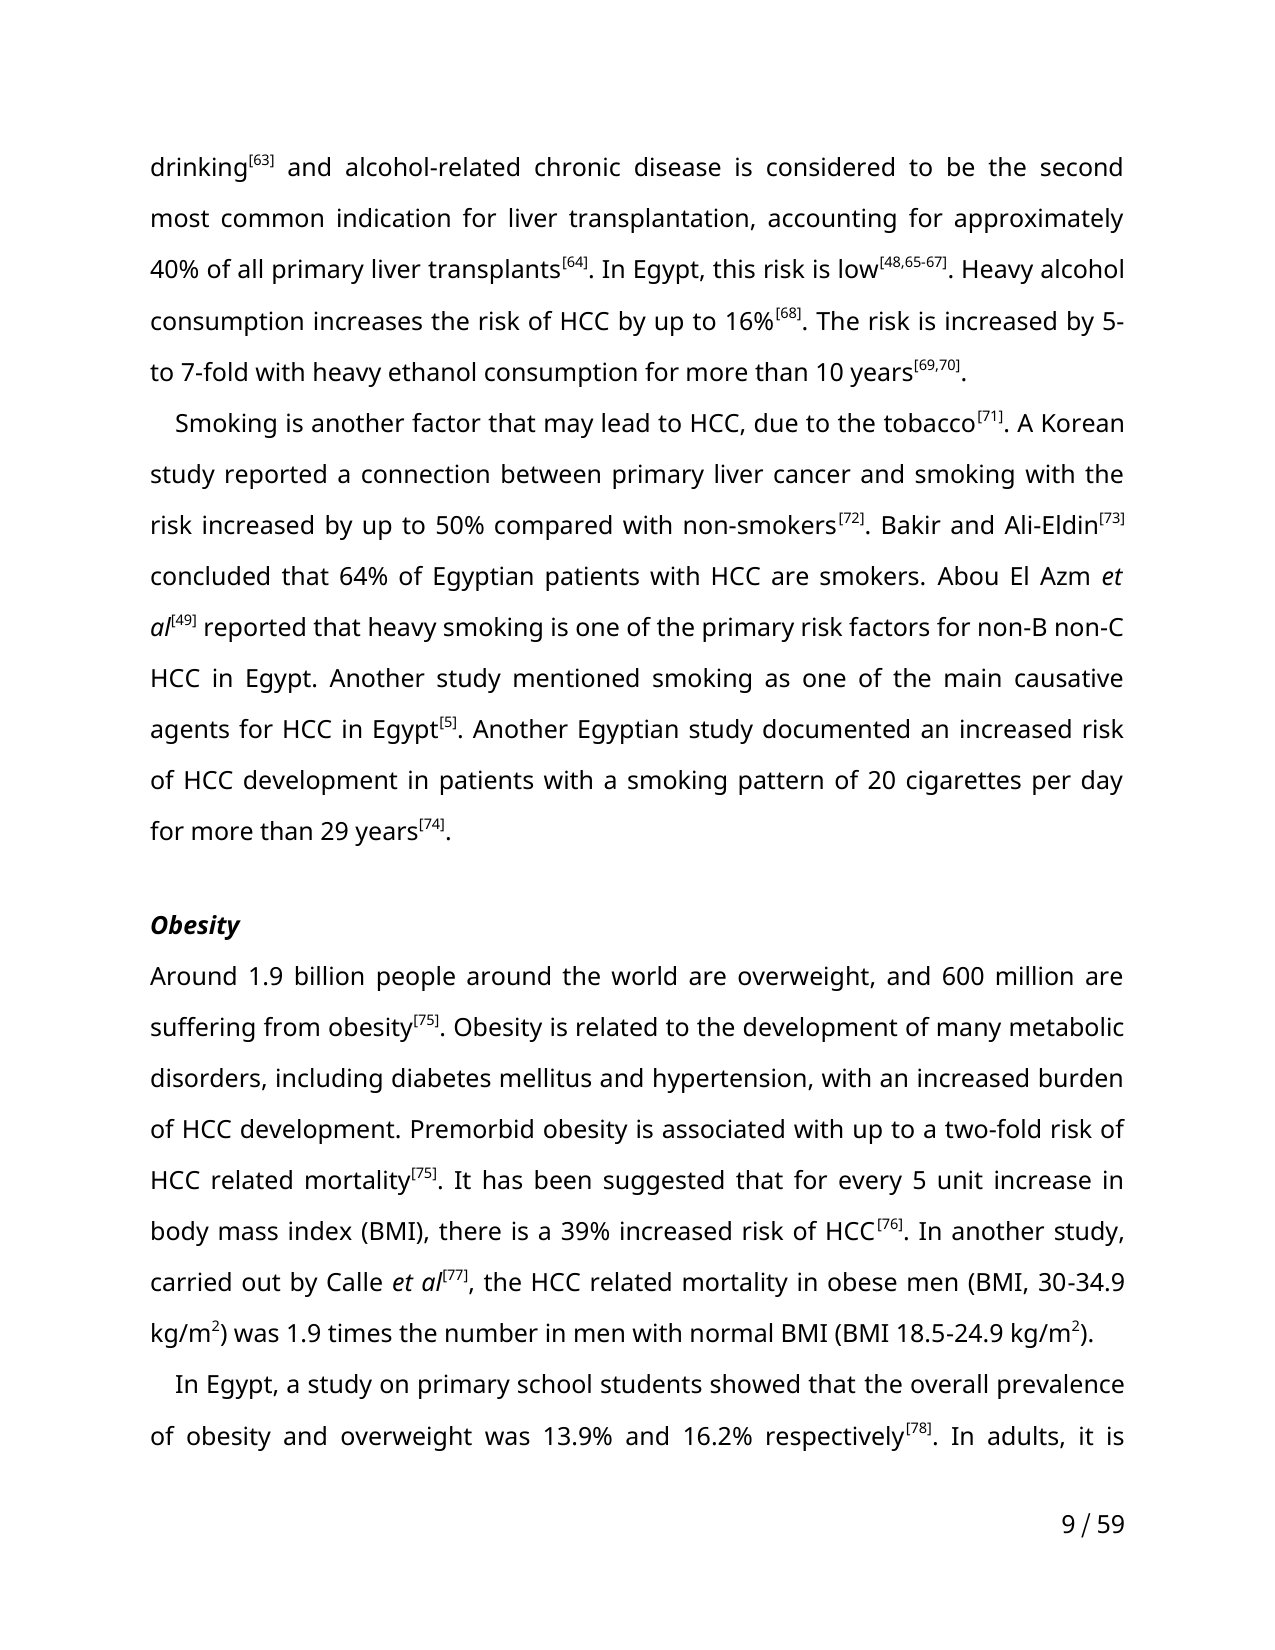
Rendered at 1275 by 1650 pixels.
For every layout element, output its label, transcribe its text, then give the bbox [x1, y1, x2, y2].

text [150, 150, 1125, 388]
text Obesity [150, 908, 1125, 942]
text Around 1.9 billion people around the world are overweight, and 600 million are suffering from obesity[75]. Obesity is related to the development of many metabolic disorders, including diabetes mellitus and hypertension, with an increased burden of HCC development. Premorbid obesity is associated with up to a two-fold risk of HCC related mortality[75]. It has been suggested that for every 5 unit increase in body mass index (BMI), there is a 39% increased risk of HCC[76]. In another study, carried out by Calle et al[77], the HCC related mortality in obese men (BMI, 30-34.9 kg/m2) was 1.9 times the number in men with normal BMI (BMI 18.5-24.9 kg/m2). [150, 959, 1125, 1350]
text Smoking is another factor that may lead to HCC, due to the tobacco[71]. A Korean study reported a connection between primary liver cancer and smoking with the risk increased by up to 50% compared with non-smokers[72]. Bakir and Ali-Eldin[73] concluded that 64% of Egyptian patients with HCC are smokers. Abou El Azm et al[49] reported that heavy smoking is one of the primary risk factors for non-B non-C HCC in Egypt. Another study mentioned smoking as one of the main causative agents for HCC in Egypt[5]. Another Egyptian study documented an increased risk of HCC development in patients with a smoking pattern of 20 cigarettes per day for more than 29 years[74]. [150, 405, 1125, 848]
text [150, 1367, 1125, 1452]
